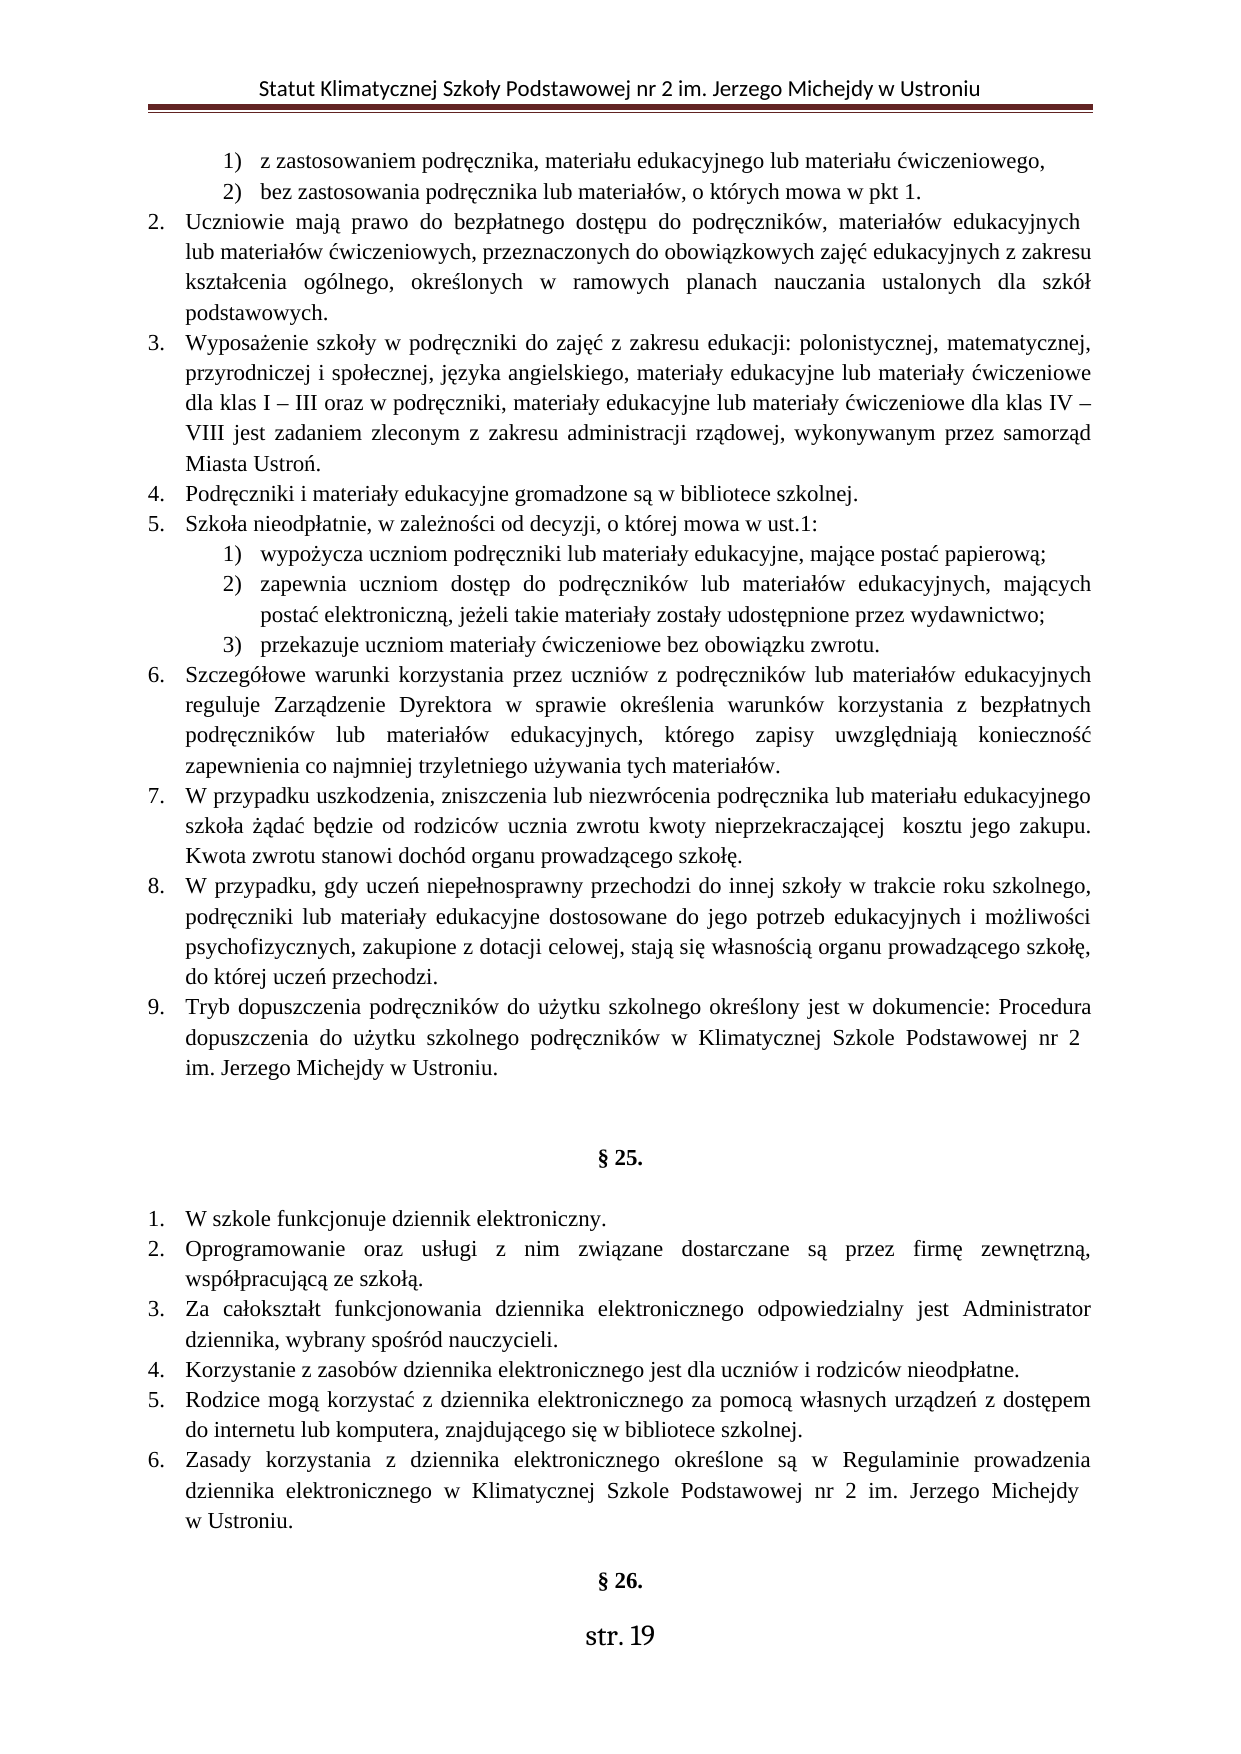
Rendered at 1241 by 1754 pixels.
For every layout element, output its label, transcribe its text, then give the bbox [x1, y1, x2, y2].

list W przypadku, gdy uczeń niepełnosprawny przechodzi do innej szkoły w trakcie roku szkolnego, podręczniki lub materiały edukacyjne dostosowane do jego potrzeb edukacyjnych i możliwości psychofizycznych, zakupione z dotacji celowej, stają się własnością organu prowadzącego szkołę, do której uczeń przechodzi. [148, 873, 1093, 989]
list Wyposażenie szkoły w podręczniki do zajęć z zakresu edukacji: polonistycznej, matematycznej, przyrodniczej i społecznej, języka angielskiego, materiały edukacyjne lub materiały ćwiczeniowe dla klas I – III oraz w podręczniki, materiały edukacyjne lub materiały ćwiczeniowe dla klas IV – VIII jest zadaniem zleconym z zakresu administracji rządowej, wykonywanym przez samorząd Miasta Ustroń. [148, 329, 1093, 476]
list zapewnia uczniom dostęp do podręczników lub materiałów edukacyjnych, mających postać elektroniczną, jeżeli takie materiały zostały udostępnione przez wydawnictwo; [223, 571, 1093, 627]
list wypożycza uczniom podręczniki lub materiały edukacyjne, mające postać papierową; [223, 540, 1093, 567]
list Uczniowie mają prawo do bezpłatnego dostępu do podręczników, materiałów edukacyjnych lub materiałów ćwiczeniowych, przeznaczonych do obowiązkowych zajęć edukacyjnych z zakresu kształcenia ogólnego, określonych w ramowych planach nauczania ustalonych dla szkół podstawowych. [148, 208, 1093, 325]
list W szkole funkcjonuje dziennik elektroniczny. [148, 1205, 1093, 1231]
list przekazuje uczniom materiały ćwiczeniowe bez obowiązku zwrotu. [223, 631, 1093, 657]
list Szczegółowe warunki korzystania przez uczniów z podręczników lub materiałów edukacyjnych reguluje Zarządzenie Dyrektora w sprawie określenia warunków korzystania z bezpłatnych podręczników lub materiałów edukacyjnych, którego zapisy uwzględniają konieczność zapewnienia co najmniej trzyletniego używania tych materiałów. [148, 661, 1093, 778]
list Za całokształt funkcjonowania dziennika elektronicznego odpowiedzialny jest Administrator dziennika, wybrany spośród nauczycieli. [148, 1296, 1093, 1352]
list W przypadku uszkodzenia, zniszczenia lub niezwrócenia podręcznika lub materiału edukacyjnego szkoła żądać będzie od rodziców ucznia zwrotu kwoty nieprzekraczającej kosztu jego zakupu. Kwota zwrotu stanowi dochód organu prowadzącego szkołę. [148, 782, 1093, 869]
list bez zastosowania podręcznika lub materiałów, o których mowa w pkt 1. [223, 178, 1093, 204]
text § 26. [148, 1567, 1093, 1594]
list Tryb dopuszczenia podręczników do użytku szkolnego określony jest w dokumencie: Procedura dopuszczenia do użytku szkolnego podręczników w Klimatycznej Szkole Podstawowej nr 2 im. Jerzego Michejdy w Ustroniu. [148, 993, 1093, 1080]
text § 25. [148, 1144, 1093, 1171]
list Podręczniki i materiały edukacyjne gromadzone są w bibliotece szkolnej. [148, 480, 1093, 506]
list Oprogramowanie oraz usługi z nim związane dostarczane są przez firmę zewnętrzną, współpracującą ze szkołą. [148, 1235, 1093, 1292]
list Zasady korzystania z dziennika elektronicznego określone są w Regulaminie prowadzenia dziennika elektronicznego w Klimatycznej Szkole Podstawowej nr 2 im. Jerzego Michejdy w Ustroniu. [148, 1447, 1093, 1533]
list z zastosowaniem podręcznika, materiału edukacyjnego lub materiału ćwiczeniowego, [223, 148, 1093, 174]
list Rodzice mogą korzystać z dziennika elektronicznego za pomocą własnych urządzeń z dostępem do internetu lub komputera, znajdującego się w bibliotece szkolnej. [148, 1386, 1093, 1443]
list Korzystanie z zasobów dziennika elektronicznego jest dla uczniów i rodziców nieodpłatne. [148, 1356, 1093, 1382]
list Szkoła nieodpłatnie, w zależności od decyzji, o której mowa w ust.1: [148, 510, 1093, 536]
